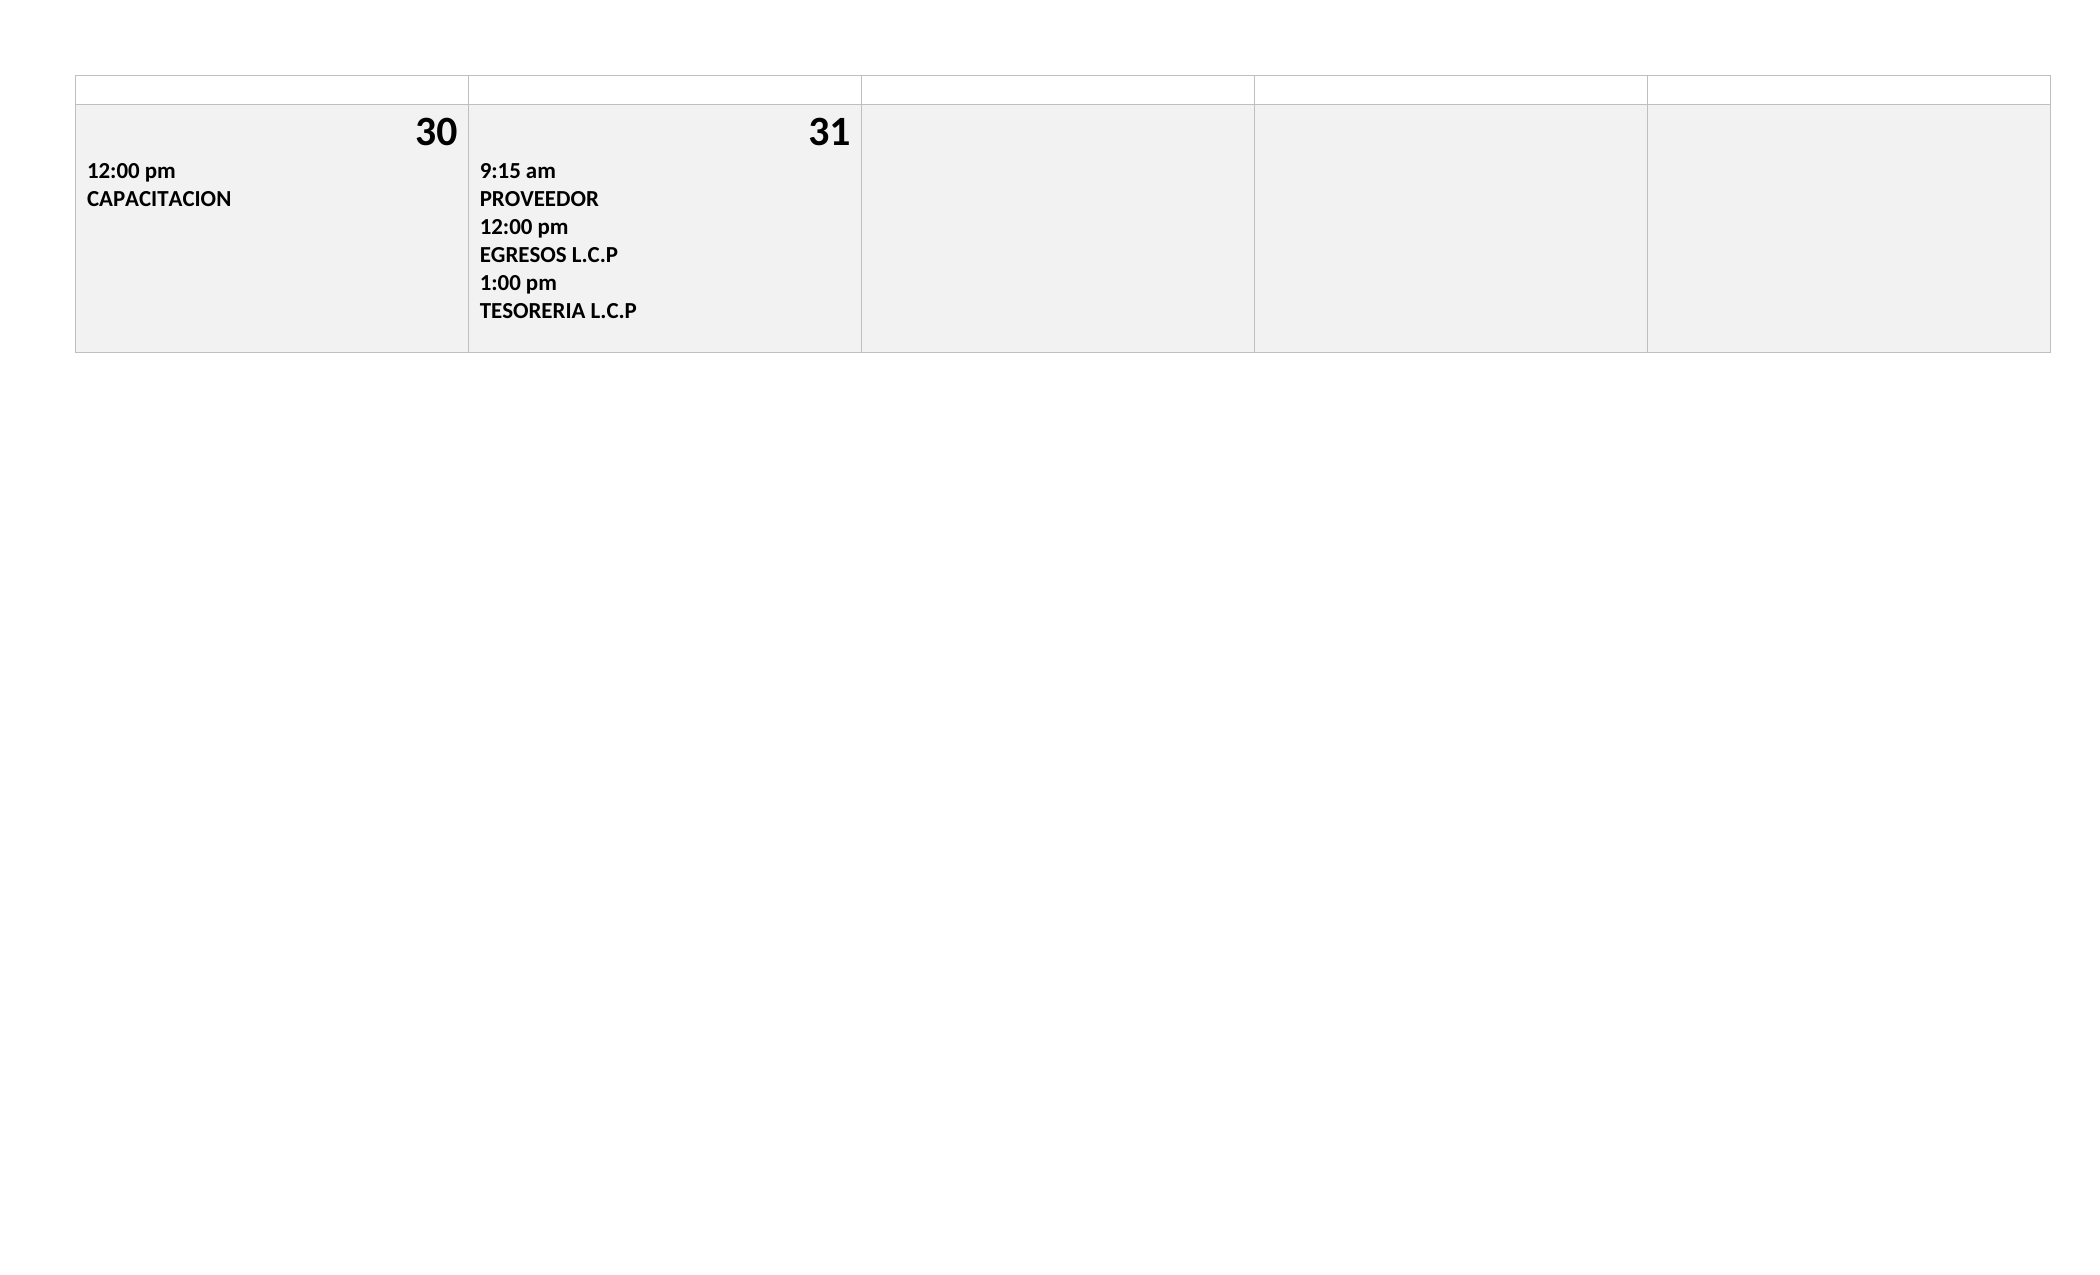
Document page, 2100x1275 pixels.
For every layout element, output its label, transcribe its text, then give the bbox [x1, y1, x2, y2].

table_cell 31 9:15 am PROVEEDOR 12:00 pm EGRESOS L.C.P 1:00 pm TESORERIA L.C.P [469, 105, 861, 352]
table_cell [862, 105, 1254, 352]
table_cell 30 12:00 pm CAPACITACION [76, 105, 468, 352]
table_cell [1255, 76, 1647, 104]
table_cell [1648, 105, 2050, 352]
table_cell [469, 76, 861, 104]
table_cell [862, 76, 1254, 104]
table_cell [1648, 76, 2050, 104]
table_cell [1255, 105, 1647, 352]
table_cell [76, 76, 468, 104]
